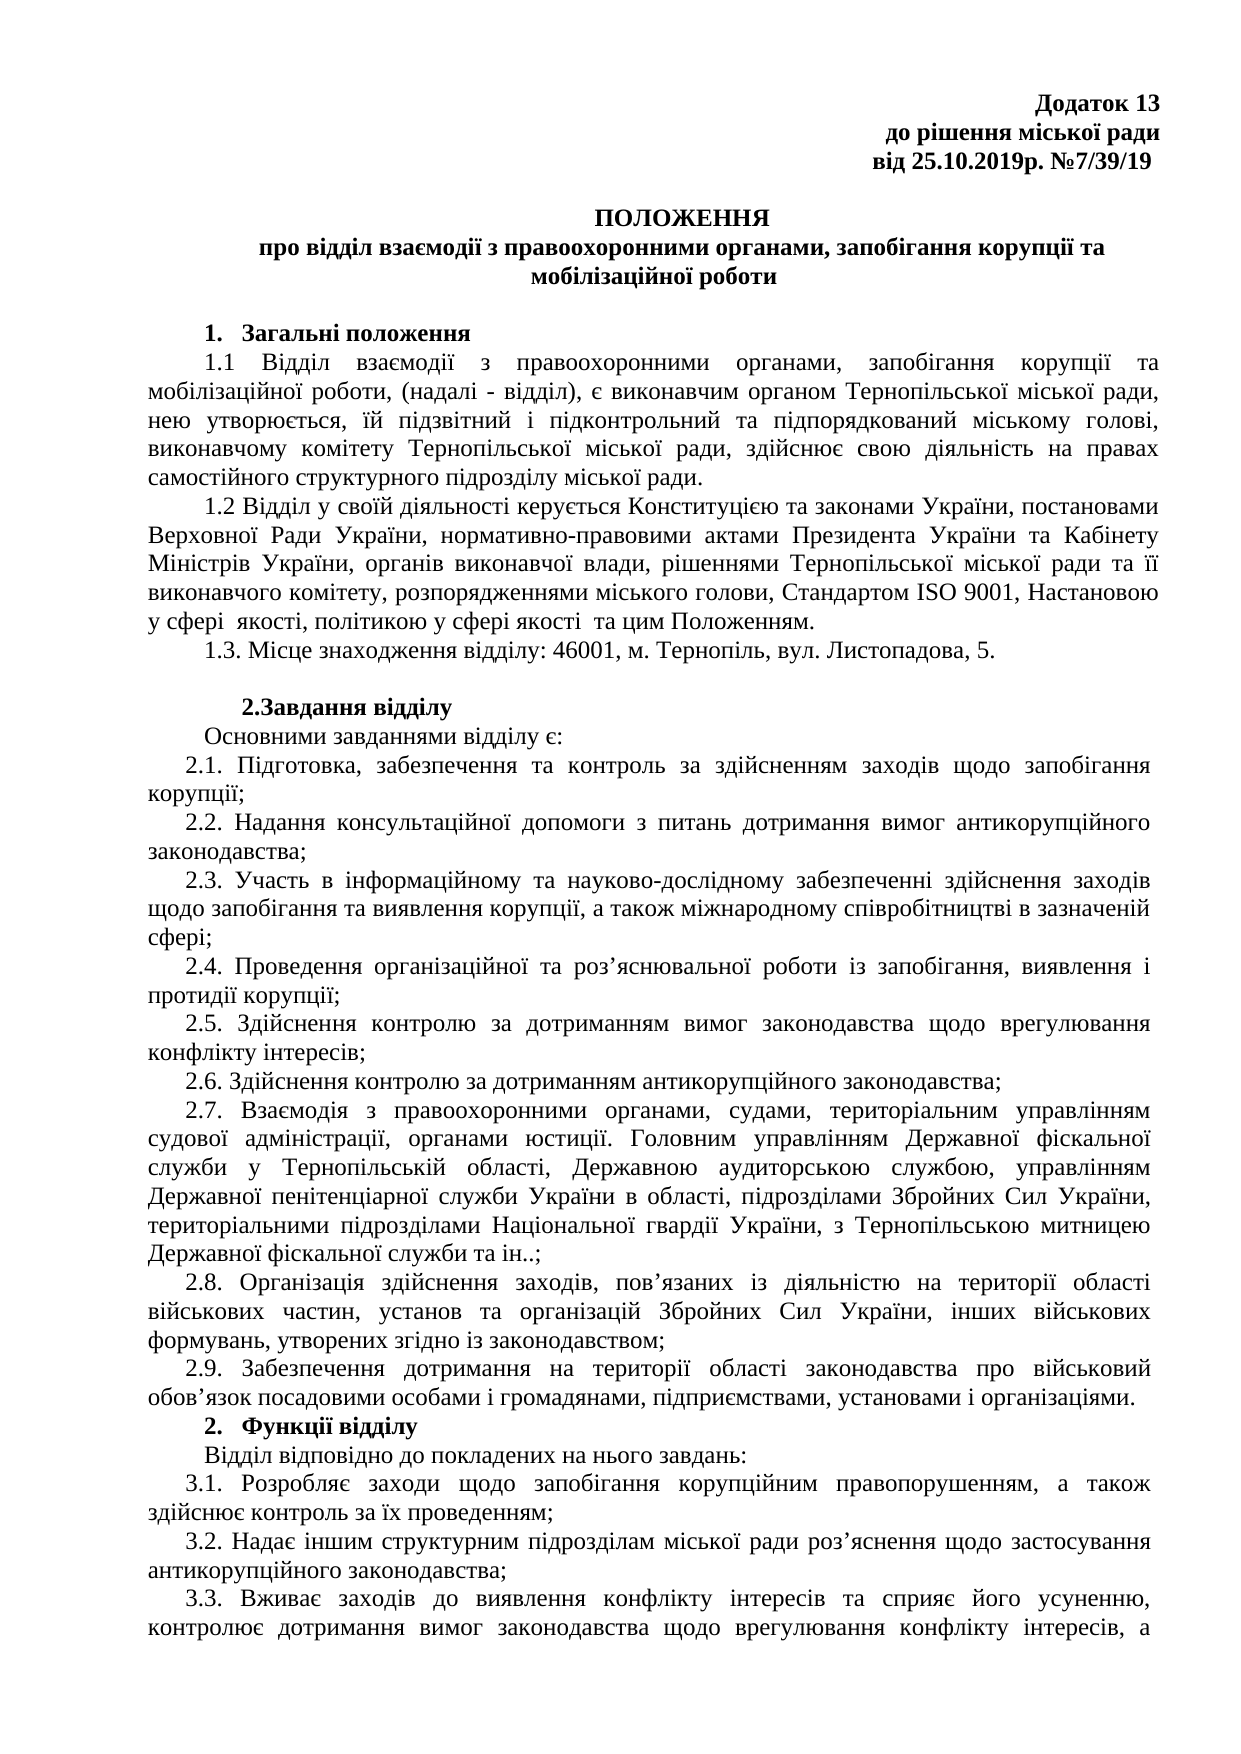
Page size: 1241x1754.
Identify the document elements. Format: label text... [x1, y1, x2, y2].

text 3.2. Надає іншим структурним підрозділам міської ради роз’яснення щодо застосування антикорупційного законодавства; [148, 1526, 1152, 1583]
text Основними завданнями відділу є: [148, 721, 1160, 750]
text до рішення міської ради [664, 117, 1160, 146]
list Функції відділу [204, 1411, 1160, 1440]
text 1.3. Місце знаходження відділу: . Тернопіль, вул. Листопадова, 5. [148, 635, 1160, 663]
text 2.2. Надання консультаційної допомоги з питань дотримання вимог антикорупційного законодавства; [148, 807, 1152, 865]
text 2.5. Здійснення контролю за дотриманням вимог законодавства щодо врегулювання конфлікту інтересів; [148, 1008, 1152, 1066]
text 1.2 Відділ у своїй діяльності керується Конституцією та законами України, постановами Верховної Ради України, нормативно-правовими актами Президента України та Кабінету Міністрів України, органів виконавчої влади, рішеннями Тернопільської міської ради та її виконавчого комітету, розпорядженнями міського голови, Стандартом ISO 9001, Настановою у сфері якості, політикою у сфері якості та цим Положенням. [148, 491, 1160, 635]
text 2.6. Здійснення контролю за дотриманням антикорупційного законодавства; [185, 1066, 1152, 1095]
text Відділ відповідно до покладених на нього завдань: [148, 1440, 1160, 1468]
list Загальні положення [204, 318, 1160, 347]
text 2.8. Організація здійснення заходів, пов’язаних із діяльністю на території області військових частин, установ та організацій Збройних Сил України, інших військових формувань, утворених згідно із законодавством; [148, 1267, 1152, 1353]
text 2.3. Участь в інформаційному та науково-дослідному забезпеченні здійснення заходів щодо запобігання та виявлення корупції, а також міжнародному співробітництві в зазначеній сфері; [148, 865, 1152, 951]
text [148, 1583, 1152, 1641]
text 2.Завдання відділу [241, 692, 1160, 721]
text від 25.10.2019р. №7/39/19 [812, 146, 1152, 175]
text 2.9. Забезпечення дотримання на території області законодавства про військовий обов’язок посадовими особами і громадянами, підприємствами, установами і організаціями. [148, 1353, 1152, 1411]
text про відділ взаємодії з правоохоронними органами, запобігання корупції та мобілізаційної роботи [148, 232, 1160, 290]
text 2.4. Проведення організаційної та роз’яснювальної роботи із запобігання, виявлення і протидії корупції; [148, 951, 1152, 1008]
text 1.1 Відділ взаємодії з правоохоронними органами, запобігання корупції та мобілізаційної роботи, (надалі - відділ), є виконавчим органом Тернопільської міської ради, нею утворюється, їй підзвітний і підконтрольний та підпорядкований міському голові, виконавчому комітету Тернопільської міської ради, здійснює свою діяльність на правах самостійного структурного підрозділу міської ради. [148, 347, 1160, 491]
text 2.1. Підготовка, забезпечення та контроль за здійсненням заходів щодо запобігання корупції; [148, 750, 1152, 807]
text ПОЛОЖЕННЯ [148, 203, 1160, 232]
text 2.7. Взаємодія з правоохоронними органами, судами, територіальним управлінням судової адміністрації, органами юстиції. Головним управлінням Державної фіскальної служби у Тернопільській області, Державною аудиторською службою, управлінням Державної пенітенціарної служби України в області, підрозділами Збройних Сил України, територіальними підрозділами Національної гвардії України, з Тернопільською митницею Державної фіскальної служби та ін..; [148, 1095, 1152, 1267]
text 3.1. Розробляє заходи щодо запобігання корупційним правопорушенням, а також здійснює контроль за їх проведенням; [148, 1468, 1152, 1526]
text Додаток 13 [664, 88, 1160, 117]
